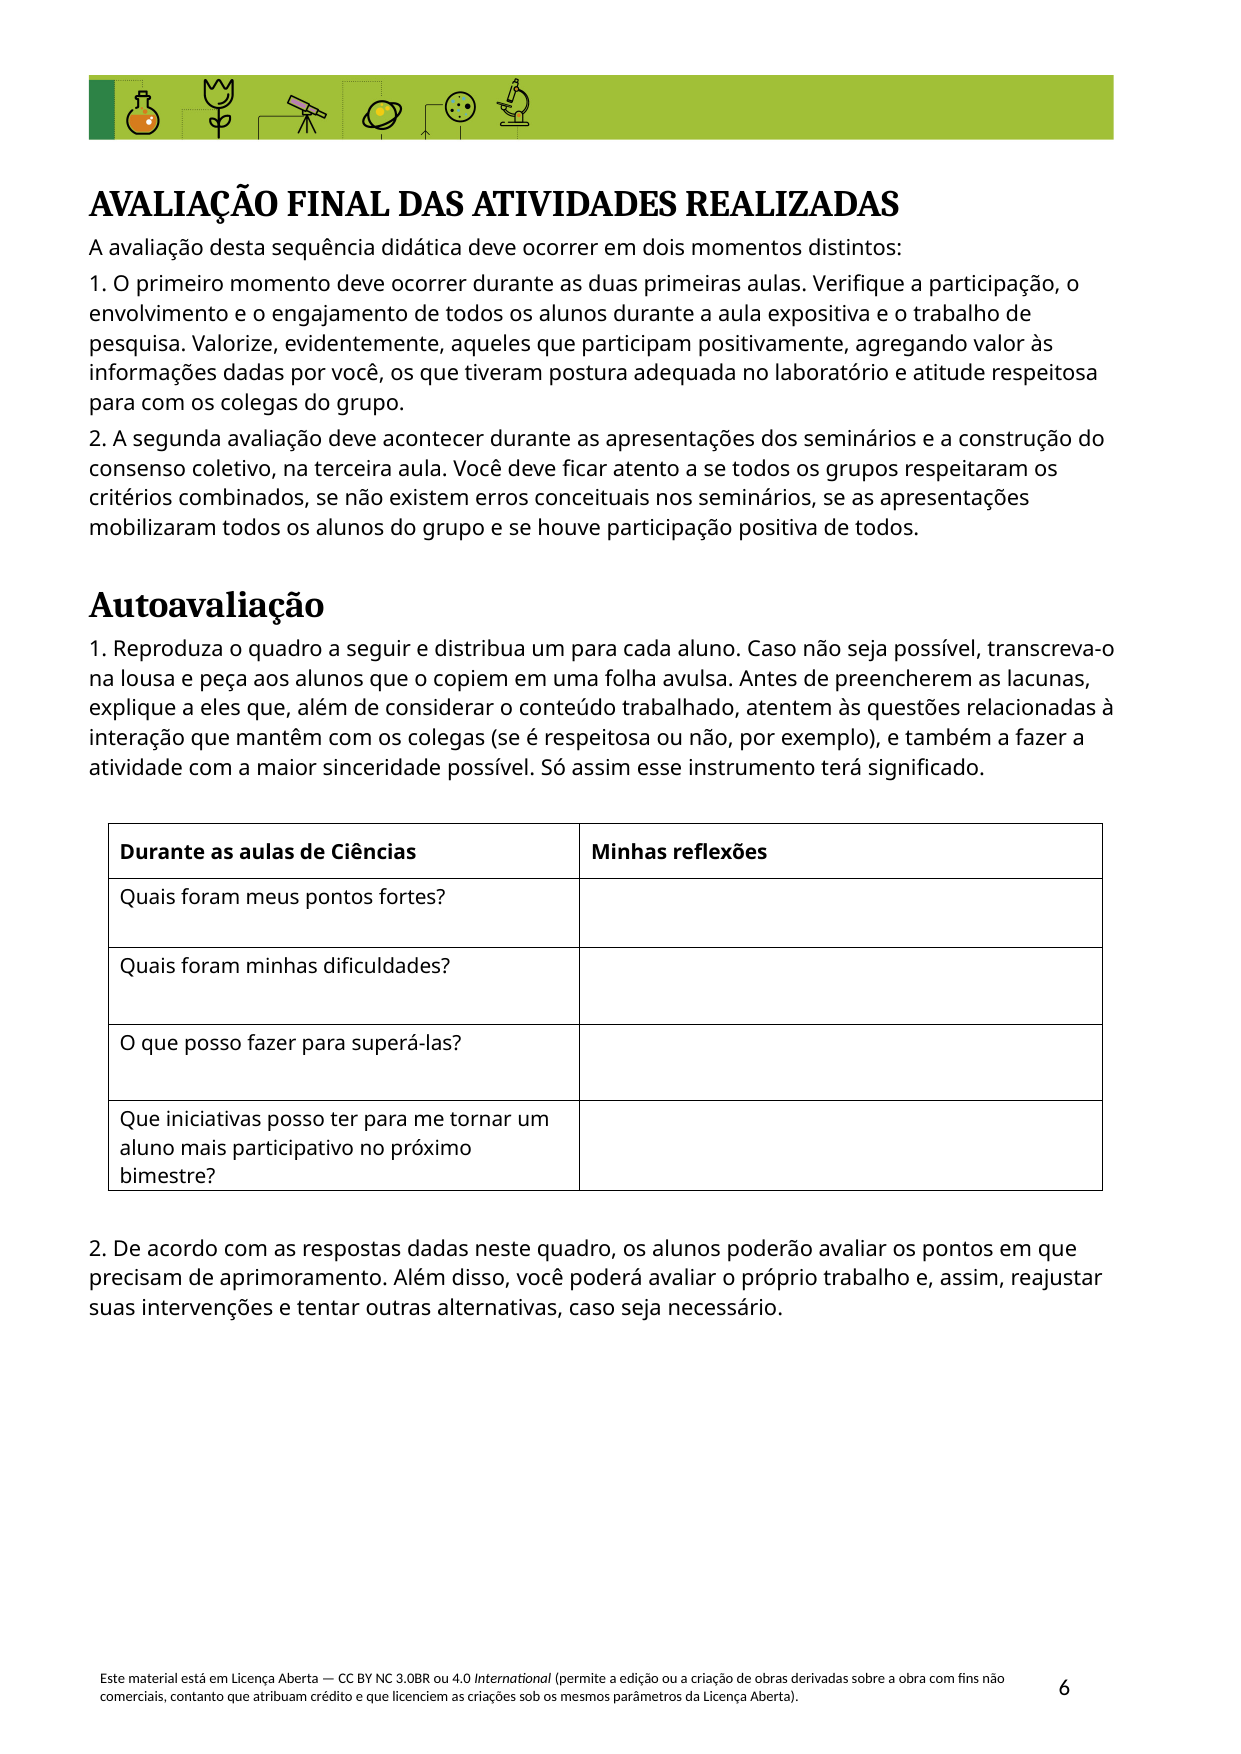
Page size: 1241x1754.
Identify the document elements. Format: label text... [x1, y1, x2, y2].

table_cell [580, 879, 1102, 947]
table_cell Quais foram meus pontos fortes? [109, 879, 579, 947]
text 2. A segunda avaliação deve acontecer durante as apresentações dos seminários e a construção do consenso coletivo, na terceira aula. Você deve ficar atento a se todos os grupos respeitaram os critérios combinados, se não existem erros conceituais nos seminários, se as apresentações mobilizaram todos os alunos do grupo e se houve participação positiva de todos. [89, 423, 1122, 542]
text 1. Reproduza o quadro a seguir e distribua um para cada aluno. Caso não seja possível, transcreva-o na lousa e peça aos alunos que o copiem em uma folha avulsa. Antes de preencherem as lacunas, explique a eles que, além de considerar o conteúdo trabalhado, atentem às questões relacionadas à interação que mantêm com os colegas (se é respeitosa ou não, por exemplo), e também a fazer a atividade com a maior sinceridade possível. Só assim esse instrumento terá significado. [89, 633, 1122, 782]
picture [88, 75, 1114, 152]
table_header Minhas reflexões [580, 824, 1102, 878]
text Autoavaliação [89, 584, 1122, 627]
text 1. O primeiro momento deve ocorrer durante as duas primeiras aulas. Verifique a participação, o envolvimento e o engajamento de todos os alunos durante a aula expositiva e o trabalho de pesquisa. Valorize, evidentemente, aqueles que participam positivamente, agregando valor às informações dadas por você, os que tiveram postura adequada no laboratório e atitude respeitosa para com os colegas do grupo. [89, 268, 1122, 417]
text A avaliação desta sequência didática deve ocorrer em dois momentos distintos: [89, 232, 1122, 262]
text AVALIAÇÃO FINAL DAS ATIVIDADES REALIZADAS [89, 183, 1122, 226]
table_cell Quais foram minhas dificuldades? [109, 948, 579, 1024]
table_cell [580, 1025, 1102, 1100]
text 2. De acordo com as respostas dadas neste quadro, os alunos poderão avaliar os pontos em que precisam de aprimoramento. Além disso, você poderá avaliar o próprio trabalho e, assim, reajustar suas intervenções e tentar outras alternativas, caso seja necessário. [89, 1233, 1122, 1322]
table_cell [580, 1101, 1102, 1190]
table_header Durante as aulas de Ciências [109, 824, 579, 878]
table_cell Que iniciativas posso ter para me tornar um aluno mais participativo no próximo bimestre? [109, 1101, 579, 1190]
table_cell [580, 948, 1102, 1024]
table_cell O que posso fazer para superá-las? [109, 1025, 579, 1100]
